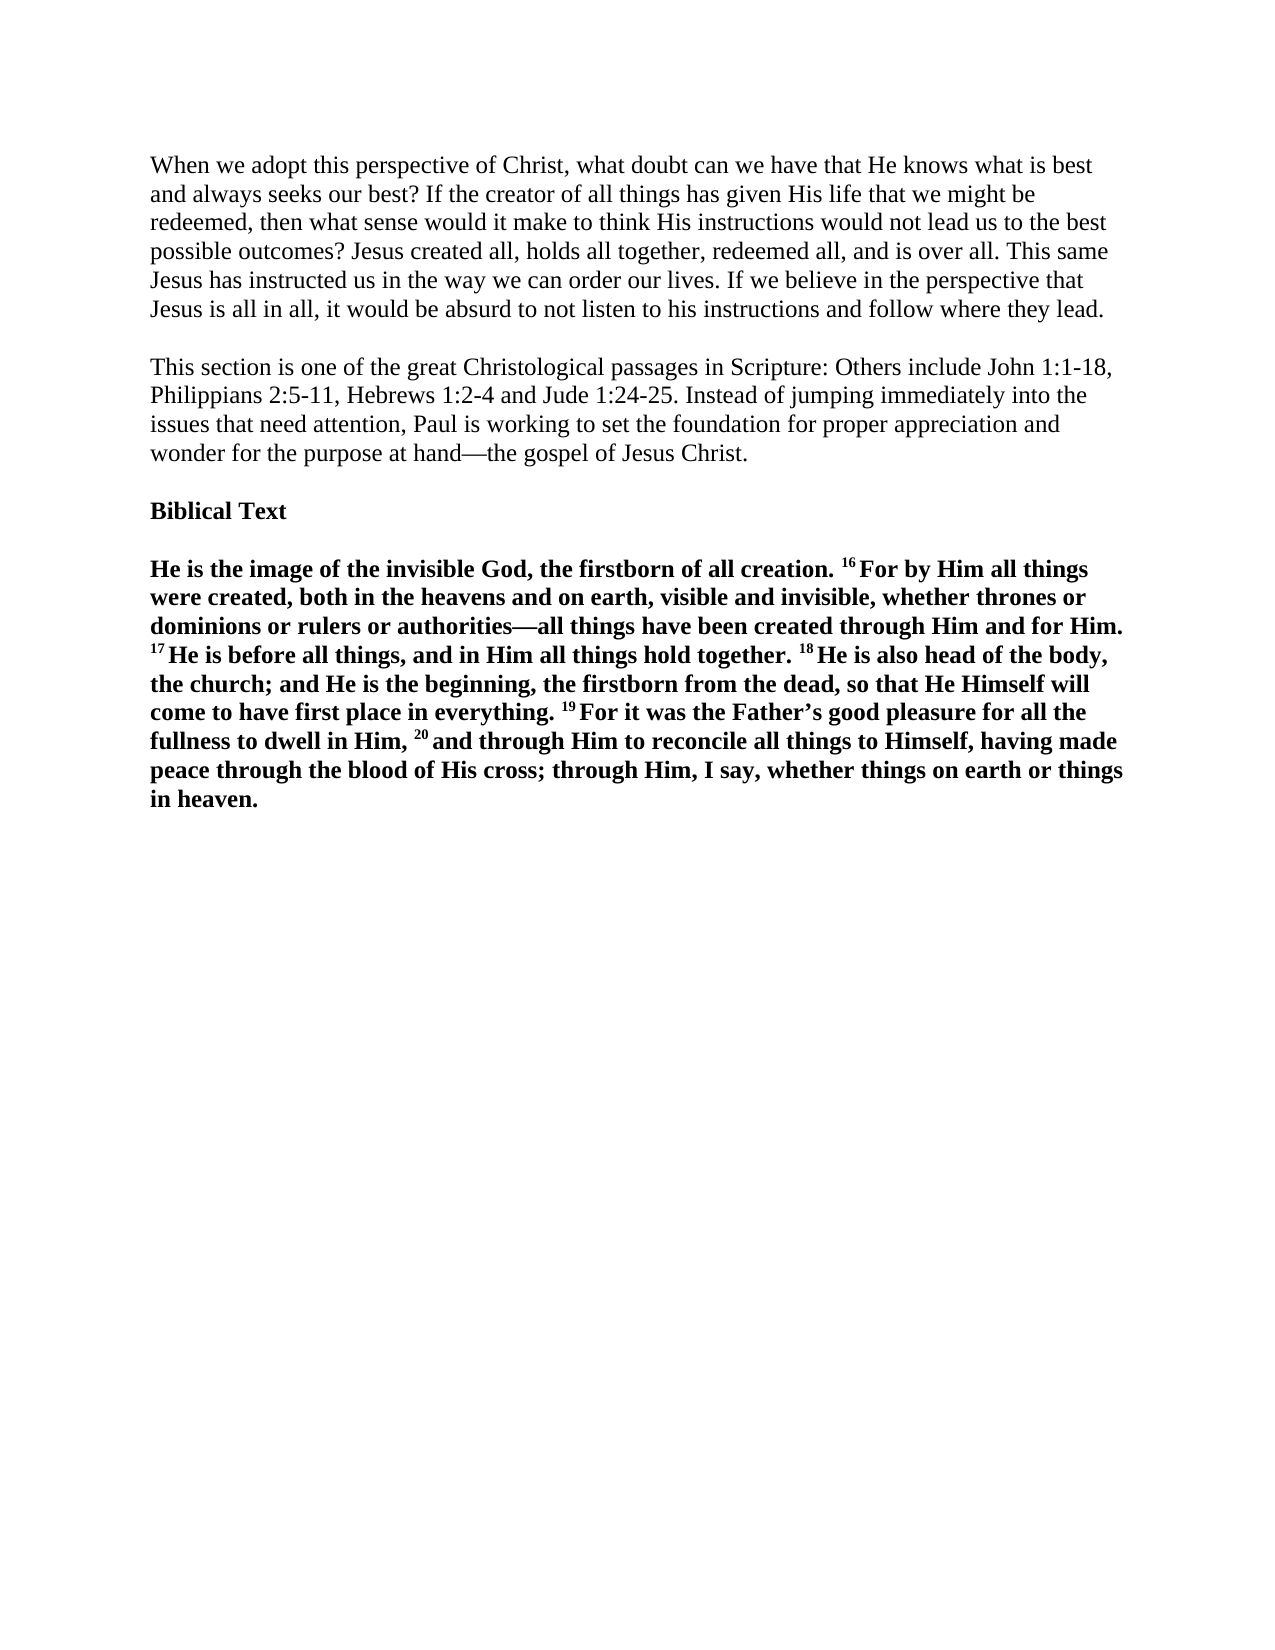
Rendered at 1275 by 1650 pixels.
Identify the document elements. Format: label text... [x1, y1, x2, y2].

text This section is one of the great Christological passages in Scripture: Others include John 1:1-18, Philippians 2:5-11, Hebrews 1:2-4 and Jude 1:24-25. Instead of jumping immediately into the issues that need attention, Paul is working to set the foundation for proper appreciation and wonder for the purpose at hand—the gospel of Jesus Christ. [150, 352, 1125, 467]
text He is the image of the invisible God, the firstborn of all creation. 16 For by Him all things were created, both in the heavens and on earth, visible and invisible, whether thrones or dominions or rulers or authorities—all things have been created through Him and for Him. 17 He is before all things, and in Him all things hold together. 18 He is also head of the body, the church; and He is the beginning, the firstborn from the dead, so that He Himself will come to have first place in everything. 19 For it was the Father’s good pleasure for all the fullness to dwell in Him, 20 and through Him to reconcile all things to Himself, having made peace through the blood of His cross; through Him, I say, whether things on earth or things in heaven. [150, 554, 1125, 812]
text When we adopt this perspective of Christ, what doubt can we have that He knows what is best and always seeks our best? If the creator of all things has given His life that we might be redeemed, then what sense would it make to think His instructions would not lead us to the best possible outcomes? Jesus created all, holds all together, redeemed all, and is over all. This same Jesus has instructed us in the way we can order our lives. If we believe in the perspective that Jesus is all in all, it would be absurd to not listen to his instructions and follow where they lead. [150, 150, 1125, 322]
text Biblical Text [150, 496, 1125, 524]
